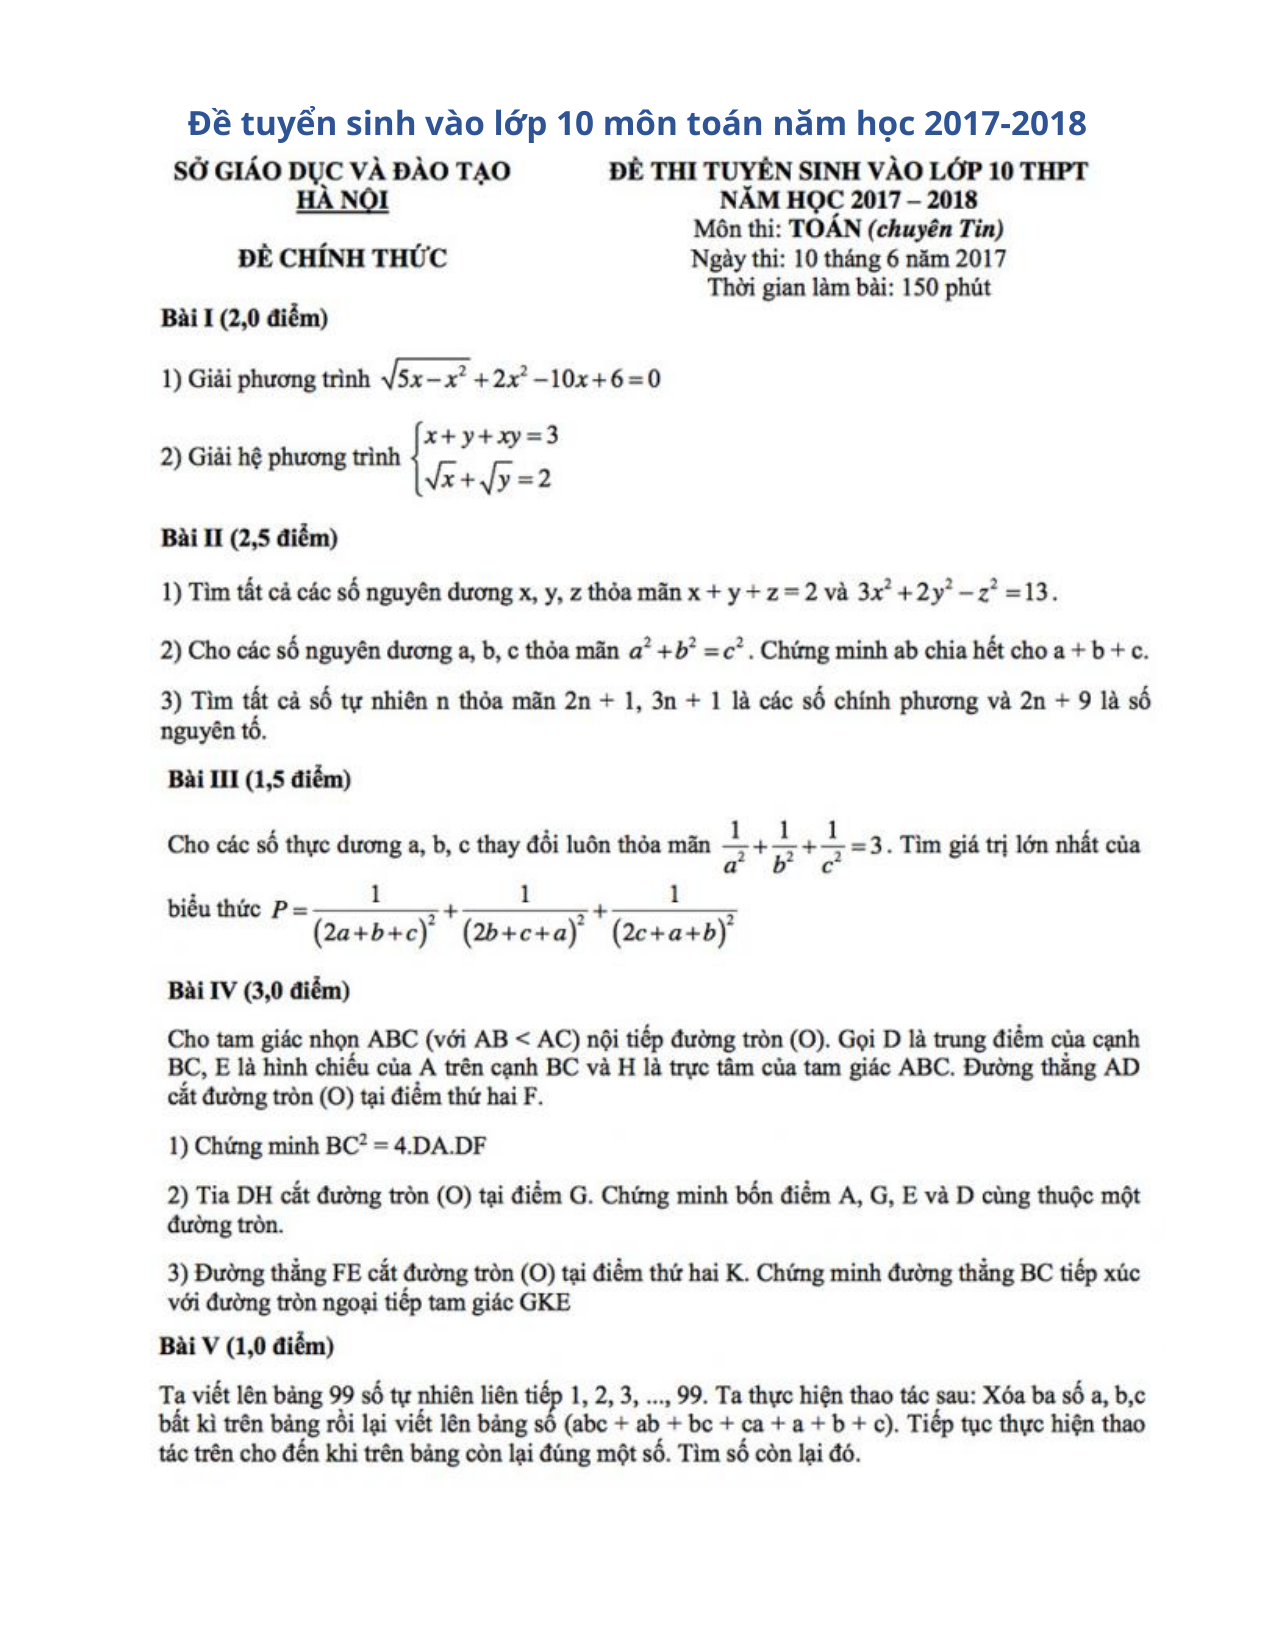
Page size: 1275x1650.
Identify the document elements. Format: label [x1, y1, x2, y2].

picture [150, 148, 1166, 1489]
